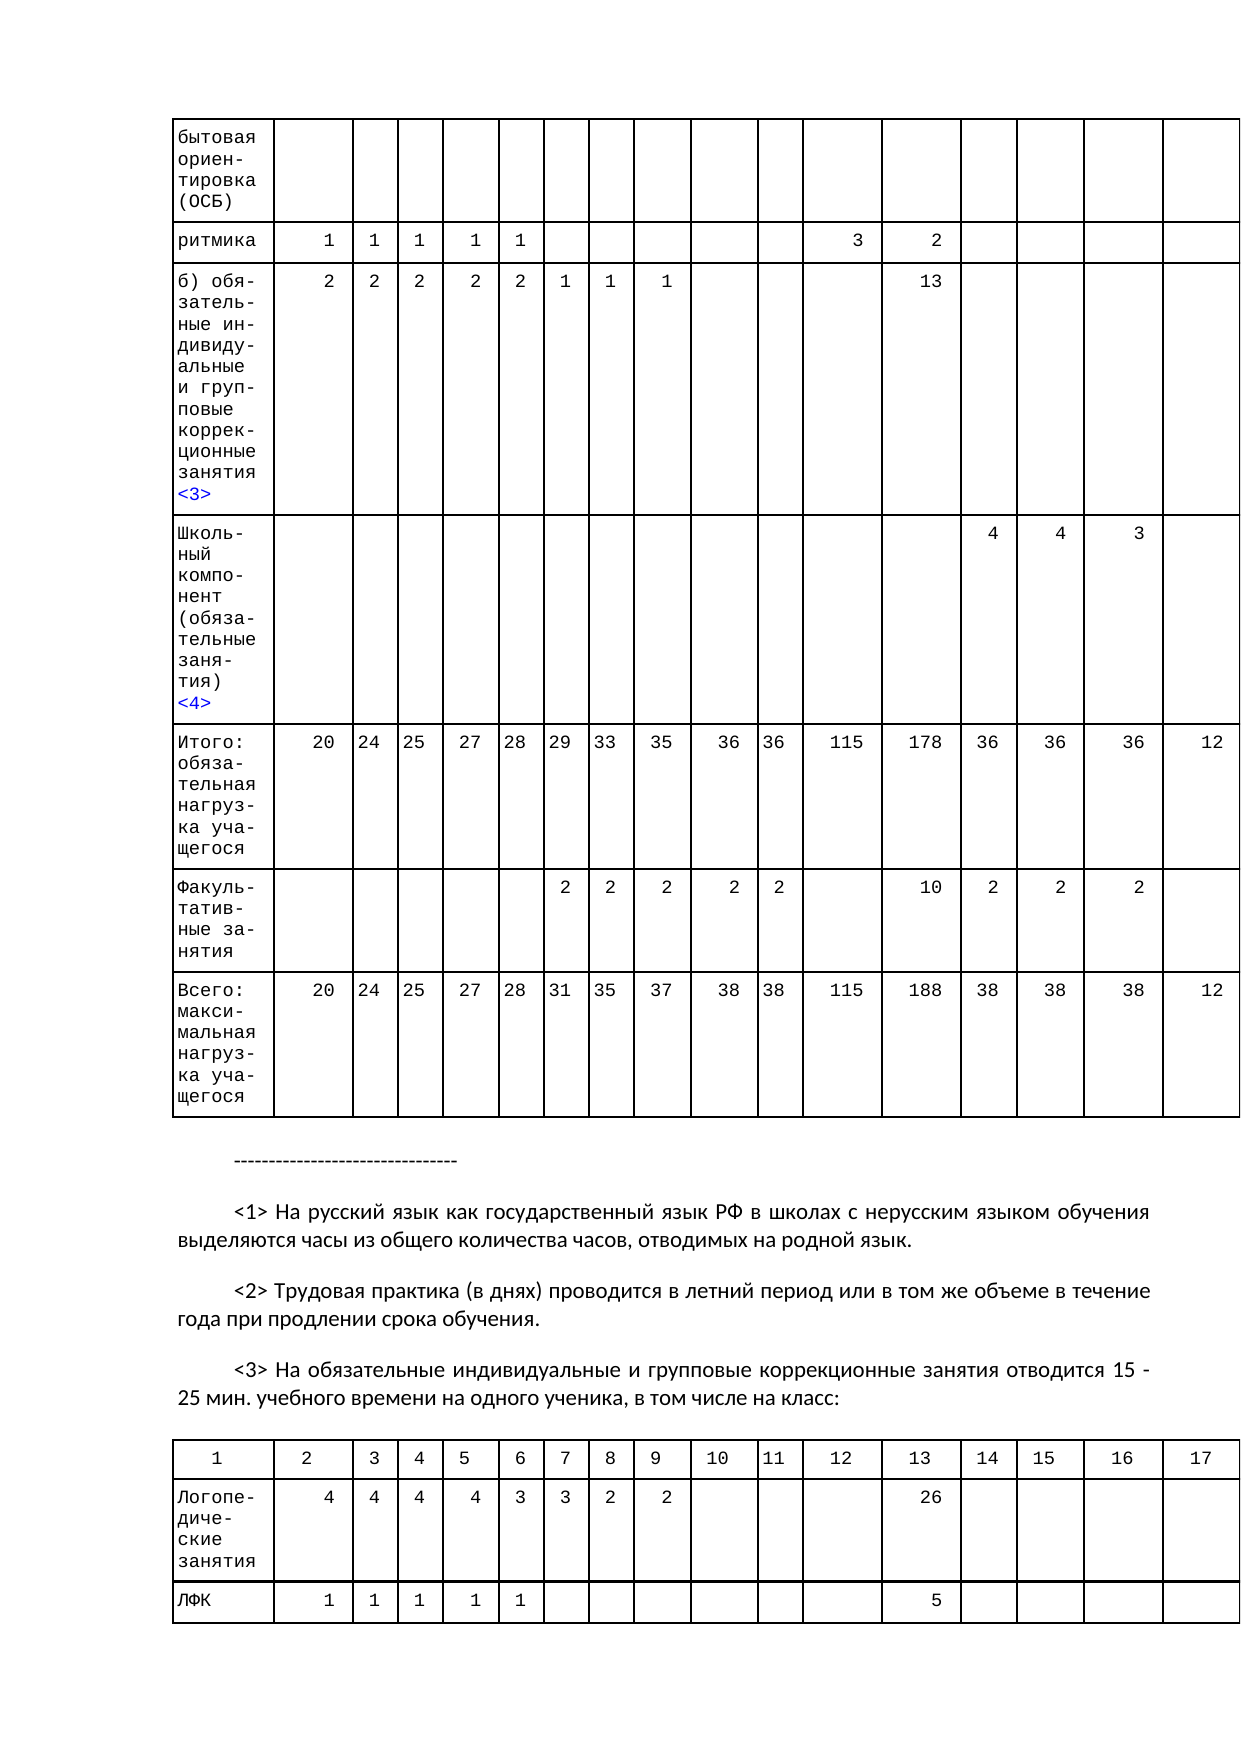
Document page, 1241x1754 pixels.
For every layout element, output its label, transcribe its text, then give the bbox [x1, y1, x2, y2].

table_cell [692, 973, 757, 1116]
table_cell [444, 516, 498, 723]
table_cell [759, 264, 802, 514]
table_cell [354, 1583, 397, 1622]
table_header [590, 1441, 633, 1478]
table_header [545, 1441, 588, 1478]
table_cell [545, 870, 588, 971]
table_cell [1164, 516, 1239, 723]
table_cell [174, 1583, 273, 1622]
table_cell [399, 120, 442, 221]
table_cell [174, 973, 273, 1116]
text <3> На обязательные индивидуальные и групповые коррекционные занятия отводится 15 - 25 мин. учебного времени на одного ученика, в том числе на класс: [177, 1355, 1152, 1411]
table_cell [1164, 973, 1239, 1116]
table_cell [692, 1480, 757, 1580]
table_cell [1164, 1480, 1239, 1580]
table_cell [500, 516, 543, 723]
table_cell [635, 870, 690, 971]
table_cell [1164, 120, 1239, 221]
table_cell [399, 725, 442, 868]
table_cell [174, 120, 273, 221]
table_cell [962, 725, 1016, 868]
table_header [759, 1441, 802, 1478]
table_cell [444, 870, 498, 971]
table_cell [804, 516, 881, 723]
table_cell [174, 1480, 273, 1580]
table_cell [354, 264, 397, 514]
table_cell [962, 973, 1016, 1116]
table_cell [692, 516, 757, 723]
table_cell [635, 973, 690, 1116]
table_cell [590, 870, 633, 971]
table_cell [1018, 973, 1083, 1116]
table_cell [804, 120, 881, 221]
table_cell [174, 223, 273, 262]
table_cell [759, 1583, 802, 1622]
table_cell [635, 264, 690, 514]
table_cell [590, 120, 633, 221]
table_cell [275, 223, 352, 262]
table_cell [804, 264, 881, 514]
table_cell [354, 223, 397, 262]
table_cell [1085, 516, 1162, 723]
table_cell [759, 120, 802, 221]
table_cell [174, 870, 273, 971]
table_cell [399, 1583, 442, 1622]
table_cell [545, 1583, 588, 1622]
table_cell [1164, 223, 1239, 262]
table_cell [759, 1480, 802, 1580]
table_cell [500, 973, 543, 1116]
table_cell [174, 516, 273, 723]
text -------------------------------- [177, 1146, 1152, 1174]
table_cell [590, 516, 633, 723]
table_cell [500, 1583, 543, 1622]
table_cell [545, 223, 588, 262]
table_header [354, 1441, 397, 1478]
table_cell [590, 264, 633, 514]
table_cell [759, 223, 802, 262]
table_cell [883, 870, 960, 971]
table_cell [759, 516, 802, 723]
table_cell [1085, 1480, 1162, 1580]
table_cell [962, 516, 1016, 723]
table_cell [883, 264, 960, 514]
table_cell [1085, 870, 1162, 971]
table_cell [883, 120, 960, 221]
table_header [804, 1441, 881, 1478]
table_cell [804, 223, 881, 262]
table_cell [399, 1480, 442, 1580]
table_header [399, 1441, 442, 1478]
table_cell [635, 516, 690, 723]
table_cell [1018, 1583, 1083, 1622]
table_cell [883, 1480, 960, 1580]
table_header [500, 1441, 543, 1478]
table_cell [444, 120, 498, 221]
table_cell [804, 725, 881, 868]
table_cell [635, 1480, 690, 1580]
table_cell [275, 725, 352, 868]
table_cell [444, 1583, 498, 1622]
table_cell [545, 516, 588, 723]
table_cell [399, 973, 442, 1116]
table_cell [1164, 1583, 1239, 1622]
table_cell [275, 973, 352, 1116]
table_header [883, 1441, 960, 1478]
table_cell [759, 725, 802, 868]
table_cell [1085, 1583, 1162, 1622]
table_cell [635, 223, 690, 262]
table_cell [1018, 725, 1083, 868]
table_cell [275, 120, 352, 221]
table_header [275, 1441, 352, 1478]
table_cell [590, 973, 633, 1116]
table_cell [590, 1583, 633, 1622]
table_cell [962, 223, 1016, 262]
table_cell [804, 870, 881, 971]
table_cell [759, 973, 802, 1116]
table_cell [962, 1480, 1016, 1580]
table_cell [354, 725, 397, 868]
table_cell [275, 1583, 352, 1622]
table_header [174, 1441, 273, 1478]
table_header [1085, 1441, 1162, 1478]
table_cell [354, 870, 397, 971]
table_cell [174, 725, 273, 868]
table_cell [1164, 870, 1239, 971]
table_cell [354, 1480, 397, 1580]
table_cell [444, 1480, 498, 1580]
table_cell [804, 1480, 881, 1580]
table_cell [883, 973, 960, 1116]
text <1> На русский язык как государственный язык РФ в школах с нерусским языком обучения выделяются часы из общего количества часов, отводимых на родной язык. [177, 1197, 1152, 1253]
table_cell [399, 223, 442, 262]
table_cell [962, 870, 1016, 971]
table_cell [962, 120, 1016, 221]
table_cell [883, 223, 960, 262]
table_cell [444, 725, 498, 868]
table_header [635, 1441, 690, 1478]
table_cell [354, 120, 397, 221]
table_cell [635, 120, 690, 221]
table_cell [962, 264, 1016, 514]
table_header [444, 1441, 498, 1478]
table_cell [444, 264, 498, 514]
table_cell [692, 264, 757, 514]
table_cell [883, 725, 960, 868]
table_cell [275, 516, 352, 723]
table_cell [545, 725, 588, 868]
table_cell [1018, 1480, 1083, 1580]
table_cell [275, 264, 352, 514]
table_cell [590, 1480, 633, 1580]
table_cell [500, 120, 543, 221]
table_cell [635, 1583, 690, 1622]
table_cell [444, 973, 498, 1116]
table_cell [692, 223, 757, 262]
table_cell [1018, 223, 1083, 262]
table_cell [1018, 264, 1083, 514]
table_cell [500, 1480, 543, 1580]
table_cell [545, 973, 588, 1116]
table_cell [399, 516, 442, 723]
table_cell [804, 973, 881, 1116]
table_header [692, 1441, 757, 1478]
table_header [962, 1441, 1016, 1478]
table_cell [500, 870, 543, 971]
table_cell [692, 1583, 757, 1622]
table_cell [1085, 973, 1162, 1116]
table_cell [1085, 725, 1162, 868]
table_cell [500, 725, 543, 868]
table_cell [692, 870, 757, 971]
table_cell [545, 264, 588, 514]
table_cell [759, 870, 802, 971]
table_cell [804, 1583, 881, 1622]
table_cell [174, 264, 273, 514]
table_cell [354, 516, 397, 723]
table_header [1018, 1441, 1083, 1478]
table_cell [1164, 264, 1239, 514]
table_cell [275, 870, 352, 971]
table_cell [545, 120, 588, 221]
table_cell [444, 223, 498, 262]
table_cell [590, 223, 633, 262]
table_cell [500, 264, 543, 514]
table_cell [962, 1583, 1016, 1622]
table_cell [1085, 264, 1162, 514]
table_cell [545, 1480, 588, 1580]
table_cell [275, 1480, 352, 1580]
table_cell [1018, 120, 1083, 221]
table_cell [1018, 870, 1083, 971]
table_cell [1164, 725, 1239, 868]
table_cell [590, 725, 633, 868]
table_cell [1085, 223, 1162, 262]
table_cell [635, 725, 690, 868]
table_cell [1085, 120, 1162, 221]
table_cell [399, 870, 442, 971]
text <2> Трудовая практика (в днях) проводится в летний период или в том же объеме в течение года при продлении срока обучения. [177, 1276, 1152, 1332]
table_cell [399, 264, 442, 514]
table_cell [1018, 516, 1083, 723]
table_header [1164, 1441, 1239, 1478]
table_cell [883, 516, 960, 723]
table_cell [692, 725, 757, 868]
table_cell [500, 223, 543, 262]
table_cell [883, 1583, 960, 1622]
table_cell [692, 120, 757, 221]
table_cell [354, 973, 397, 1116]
